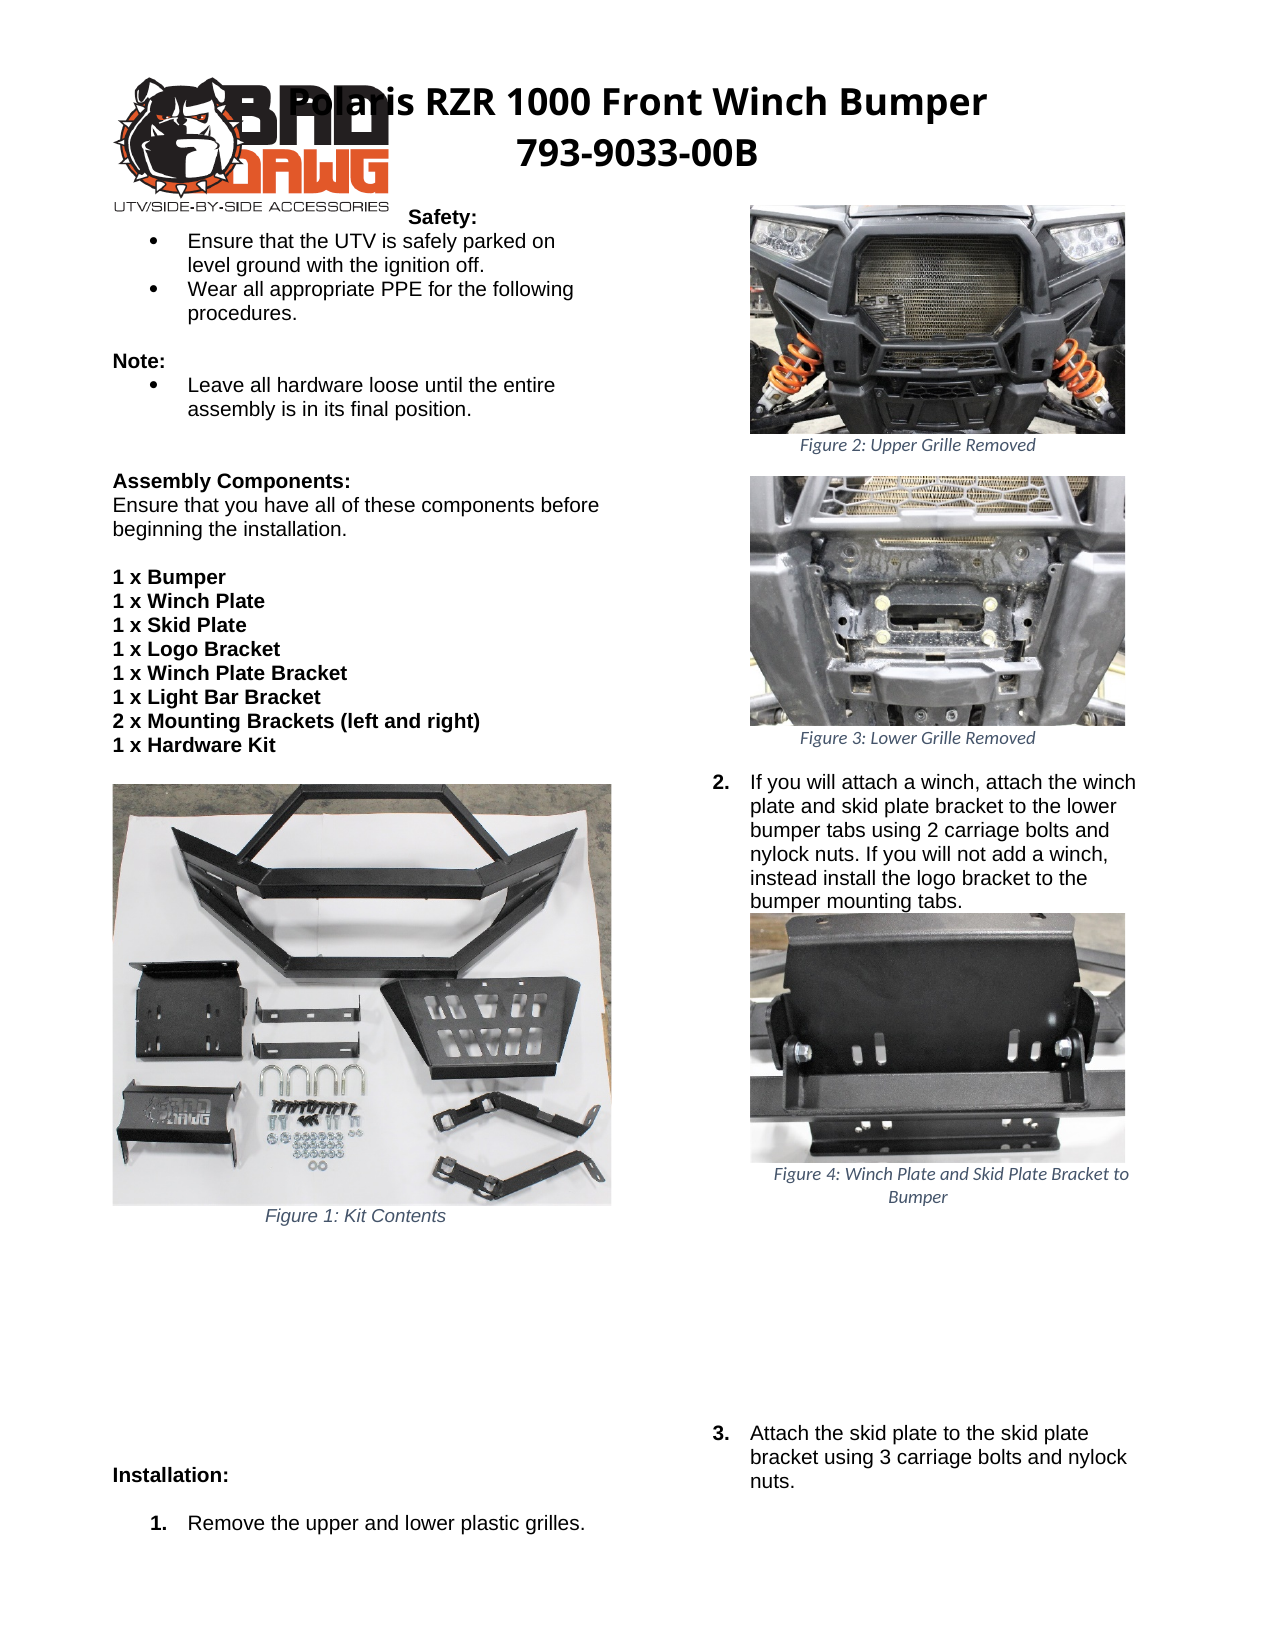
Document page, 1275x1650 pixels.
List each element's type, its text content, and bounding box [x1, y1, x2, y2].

list Attach the skid plate to the skid plate bracket using 3 carriage bolts and nylock nuts. [712, 1421, 1162, 1492]
text Figure 2: Upper Grille Removed [675, 433, 1162, 456]
text Installation: [112, 1463, 600, 1487]
text 1 x Logo Bracket [112, 637, 600, 661]
text Safety: [112, 205, 600, 229]
picture [112, 784, 612, 1206]
text 1 x Winch Plate [112, 589, 600, 613]
list Wear all appropriate PPE for the following procedures. [150, 277, 600, 325]
text 2 x Mounting Brackets (left and right) [112, 708, 600, 732]
picture [112, 75, 389, 205]
list Ensure that the UTV is safely parked on level ground with the ignition off. [150, 229, 600, 277]
text Figure 1: Kit Contents [112, 1206, 600, 1227]
text Note: [112, 349, 600, 373]
text Assembly Components: [112, 469, 600, 493]
text 1 x Light Bar Bracket [112, 684, 600, 708]
text 1 x Bumper [112, 565, 600, 589]
text 1 x Skid Plate [112, 613, 600, 637]
text Figure 4: Winch Plate and Skid Plate Bracket to Bumper [675, 1162, 1162, 1208]
list Leave all hardware loose until the entire assembly is in its final position. [150, 373, 600, 421]
text Figure 3: Lower Grille Removed [675, 726, 1162, 749]
text Ensure that you have all of these components before beginning the installation. [112, 493, 600, 541]
list Remove the upper and lower plastic grilles. [150, 1511, 600, 1535]
picture [750, 913, 1125, 1163]
text 1 x Hardware Kit [112, 732, 600, 756]
text 1 x Winch Plate Bracket [112, 661, 600, 684]
picture [750, 205, 1125, 434]
picture [750, 476, 1125, 726]
list If you will attach a winch, attach the winch plate and skid plate bracket to the lower bumper tabs using 2 carriage bolts and nylock nuts. If you will not add a winch, instead install the logo bracket to the bumper mounting tabs. [712, 769, 1162, 913]
